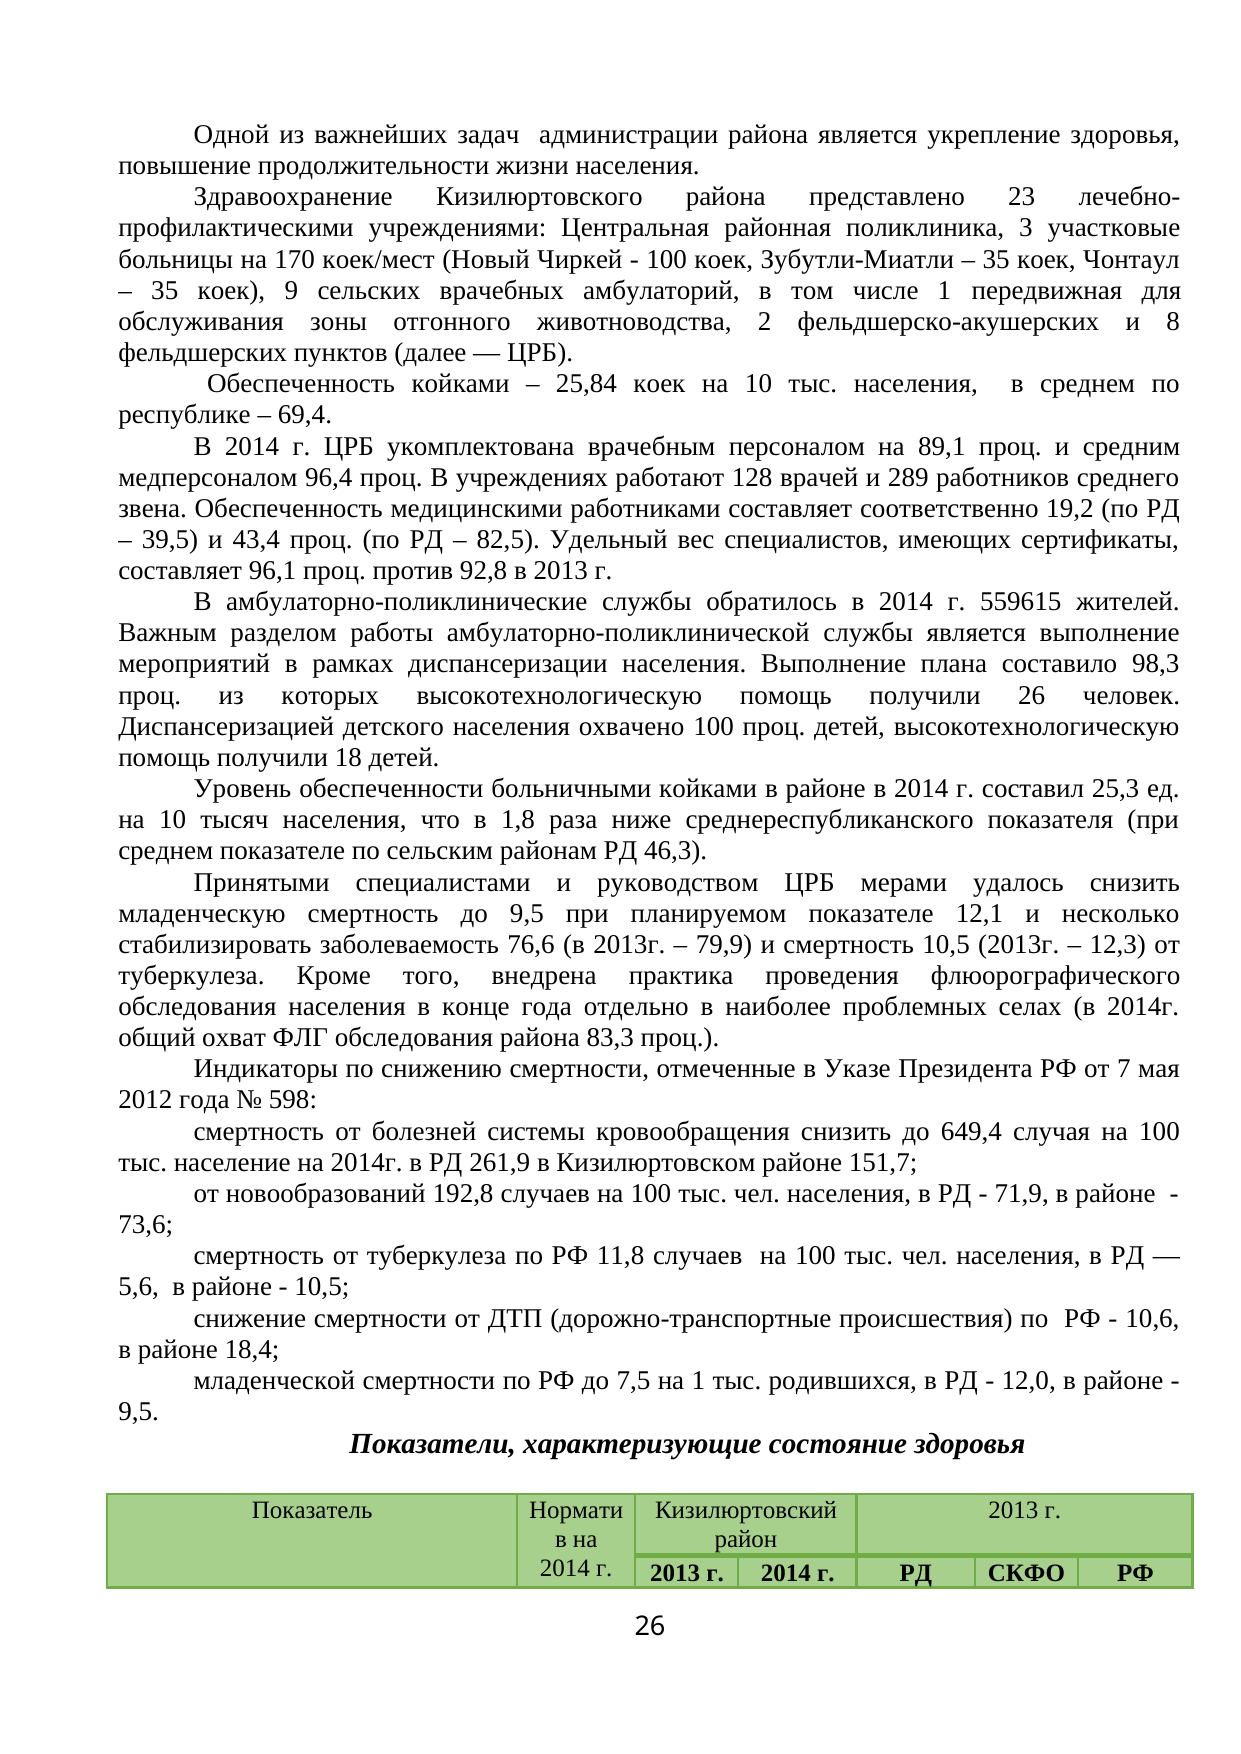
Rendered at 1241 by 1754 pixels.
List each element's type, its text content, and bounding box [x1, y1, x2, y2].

text Здравоохранение Кизилюртовского района представлено 23 лечебно-профилактическими учреждениями: Центральная районная поликлиника, 3 участковые больницы на 170 коек/мест (Новый Чиркей - 100 коек, Зубутли-Миатли – 35 коек, Чонтаул – 35 коек), 9 сельских врачебных амбулаторий, в том числе 1 передвижная для обслуживания зоны отгонного животноводства, 2 фельдшерско-акушерских и 8 фельдшерских пунктов (далее — ЦРБ). [118, 180, 1181, 367]
text Показатели, характеризующие состояние здоровья [118, 1426, 1181, 1460]
text Уровень обеспеченности больничными койками в районе в 2014 г. составил 25,3 ед. на 10 тысяч населения, что в 1,8 раза ниже среднереспубликанского показателя (при среднем показателе по сельским районам РД 46,3). [118, 772, 1181, 866]
text В 2014 г. ЦРБ укомплектована врачебным персоналом на 89,1 проц. и средним медперсоналом 96,4 проц. В учреждениях работают 128 врачей и 289 работников среднего звена. Обеспеченность медицинскими работниками составляет соответственно 19,2 (по РД – 39,5) и 43,4 проц. (по РД – 82,5). Удельный вес специалистов, имеющих сертификаты, составляет 96,1 проц. против 92,8 в 2013 г. [118, 429, 1181, 585]
text младенческой смертности по РФ до 7,5 на 1 тыс. родившихся, в РД - 12,0, в районе - 9,5. [118, 1364, 1181, 1426]
text от новообразований 192,8 случаев на 100 тыс. чел. населения, в РД - 71,9, в районе - 73,6; [118, 1177, 1181, 1239]
table_header Показатель [108, 1495, 516, 1586]
text Индикаторы по снижению смертности, отмеченные в Указе Президента РФ от 7 мая 2012 года № 598: [118, 1052, 1181, 1115]
text снижение смертности от ДТП (дорожно-транспортные происшествия) по РФ - 10,6, в районе 18,4; [118, 1302, 1181, 1364]
text В амбулаторно-поликлинические службы обратилось в 2014 г. 559615 жителей. Важным разделом работы амбулаторно-поликлинической службы является выполнение мероприятий в рамках диспансеризации населения. Выполнение плана составило 98,3 проц. из которых высокотехнологическую помощь получили 26 человек. Диспансеризацией детского населения охвачено 100 проц. детей, высокотехнологическую помощь получили 18 детей. [118, 585, 1181, 772]
text Обеспеченность койками – 25,84 коек на 10 тыс. населения, в среднем по республике – 69,4. [118, 367, 1181, 429]
text Одной из важнейших задач администрации района является укрепление здоровья, повышение продолжительности жизни населения. [118, 118, 1181, 180]
table_cell РД [858, 1558, 974, 1586]
table_header Норматив на 2014 г. [518, 1495, 634, 1586]
table_header Кизилюртовский район [636, 1495, 855, 1553]
table_cell РФ [1079, 1558, 1191, 1586]
text смертность от туберкулеза по РФ 11,8 случаев на 100 тыс. чел. населения, в РД — 5,6, в районе - 10,5; [118, 1239, 1181, 1302]
table_cell СКФО [976, 1558, 1077, 1586]
table_cell 2014 г. [739, 1558, 855, 1586]
text Принятыми специалистами и руководством ЦРБ мерами удалось снизить младенческую смертность до 9,5 при планируемом показателе 12,1 и несколько стабилизировать заболеваемость 76,6 (в 2013г. – 79,9) и смертность 10,5 (2013г. – 12,3) от туберкулеза. Кроме того, внедрена практика проведения флюорографического обследования населения в конце года отдельно в наиболее проблемных селах (в 2014г. общий охват ФЛГ обследования района 83,3 проц.). [118, 866, 1181, 1052]
table_cell 2013 г. [636, 1558, 737, 1586]
text смертность от болезней системы кровообращения снизить до 649,4 случая на 100 тыс. население на 2014г. в РД 261,9 в Кизилюртовском районе 151,7; [118, 1115, 1181, 1177]
table_header 2013 г. [858, 1495, 1191, 1553]
